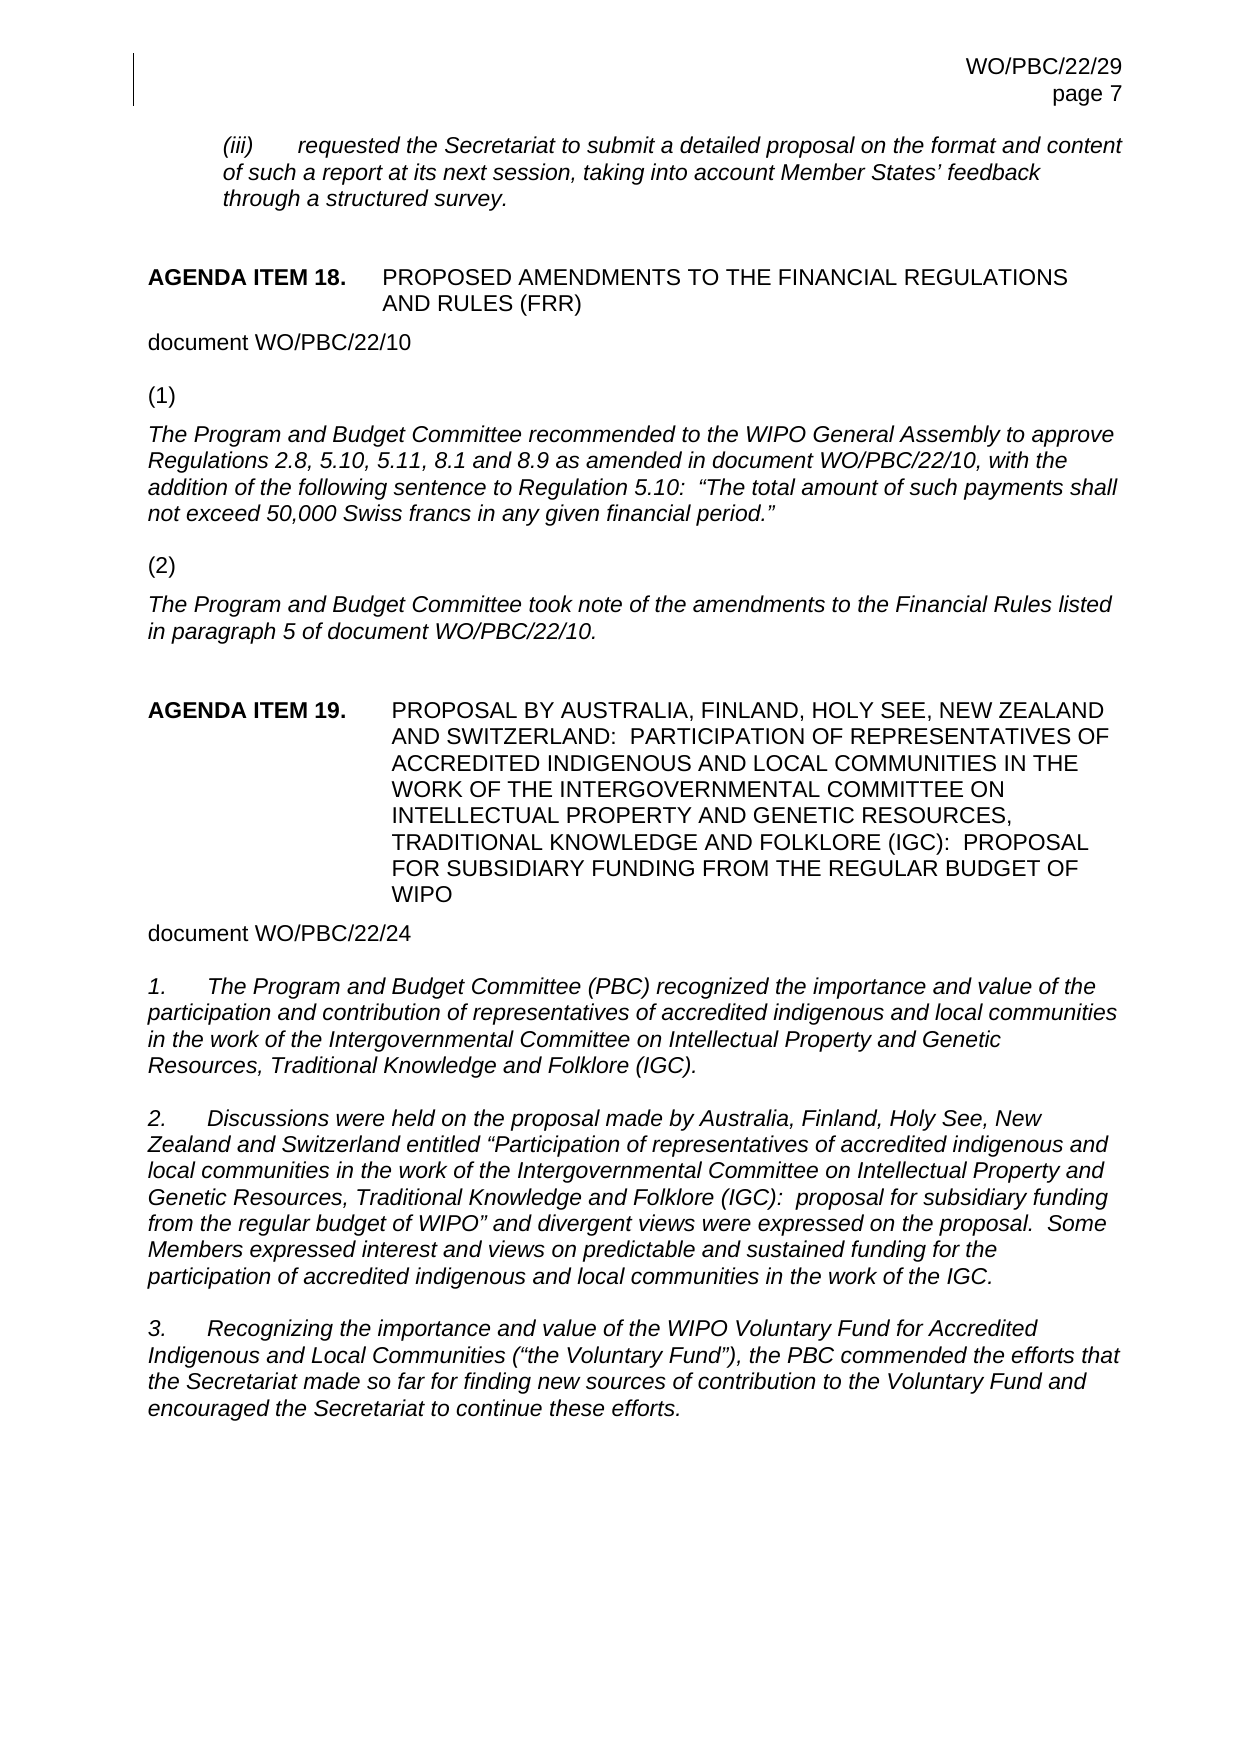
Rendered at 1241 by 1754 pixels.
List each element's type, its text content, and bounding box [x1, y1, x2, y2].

text (2) [148, 552, 1122, 579]
text document WO/PBC/22/10 [148, 329, 1122, 356]
list PROPOSAL BY AUSTRALIA, FINLAND, HOLY SEE, NEW ZEALAND AND SWITZERLAND: PARTICIPATION OF REPRESENTATIVES OF ACCREDITED INDIGENOUS AND LOCAL COMMUNITIES IN THE WORK OF THE INTERGOVERNMENTAL COMMITTEE ON INTELLECTUAL PROPERTY AND GENETIC RESOURCES, TRADITIONAL KNOWLEDGE AND FOLKLORE (IGC): PROPOSAL FOR SUBSIDIARY FUNDING FROM THE REGULAR BUDGET OF WIPO [148, 697, 1122, 908]
text (iii) requested the Secretariat to submit a detailed proposal on the format and content of such a report at its next session, taking into account Member States’ feedback through a structured survey. [223, 132, 1122, 211]
list The Program and Budget Committee recommended to the WIPO General Assembly to approve Regulations 2.8, 5.10, 5.11, 8.1 and 8.9 as amended in document WO/PBC/22/10, with the addition of the following sentence to Regulation 5.10: “The total amount of such payments shall not exceed 50,000 Swiss francs in any given financial period.” [148, 421, 1122, 526]
list PROPOSED AMENDMENTS TO THE FINANCIAL REGULATIONS AND RULES (FRR) [148, 264, 1122, 317]
list The Program and Budget Committee took note of the amendments to the Financial Rules listed in paragraph 5 of document WO/PBC/22/10. [148, 591, 1122, 644]
list Discussions were held on the proposal made by Australia, Finland, Holy See, New Zealand and Switzerland entitled “Participation of representatives of accredited indigenous and local communities in the work of the Intergovernmental Committee on Intellectual Property and Genetic Resources, Traditional Knowledge and Folklore (IGC): proposal for subsidiary funding from the regular budget of WIPO” and divergent views were expressed on the proposal. Some Members expressed interest and views on predictable and sustained funding for the participation of accredited indigenous and local communities in the work of the IGC. [148, 1104, 1122, 1289]
text (1) [148, 382, 1122, 408]
list Recognizing the importance and value of the WIPO Voluntary Fund for Accredited Indigenous and Local Communities (“the Voluntary Fund”), the PBC commended the efforts that the Secretariat made so far for finding new sources of contribution to the Voluntary Fund and encouraged the Secretariat to continue these efforts. [148, 1315, 1122, 1421]
list The Program and Budget Committee (PBC) recognized the importance and value of the participation and contribution of representatives of accredited indigenous and local communities in the work of the Intergovernmental Committee on Intellectual Property and Genetic Resources, Traditional Knowledge and Folklore (IGC). [148, 973, 1122, 1078]
text document WO/PBC/22/24 [148, 920, 1122, 946]
